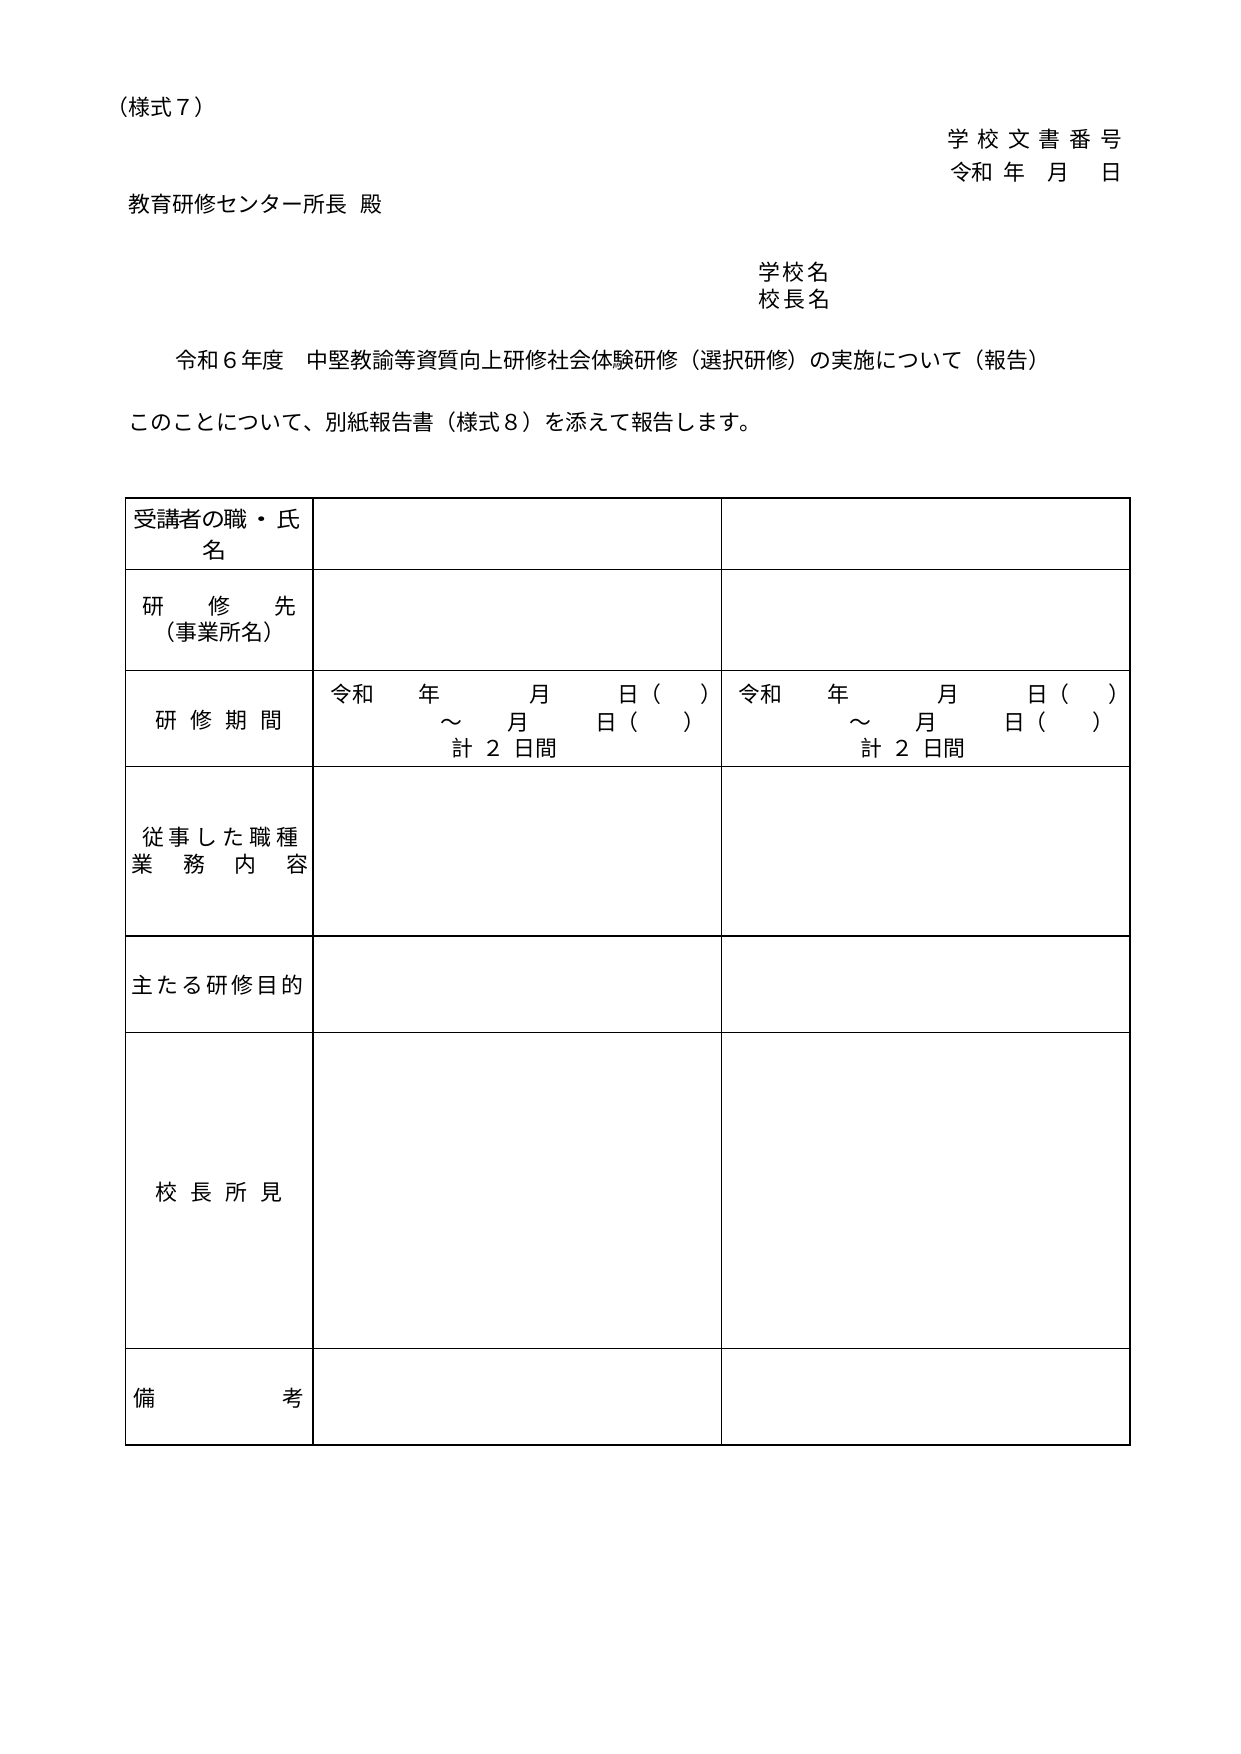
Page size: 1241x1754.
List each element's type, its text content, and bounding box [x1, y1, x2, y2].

table_cell 校 長 所 見 [126, 1033, 312, 1348]
table_cell 備 考 [126, 1349, 312, 1444]
text 教育研修センター所長 殿 [106, 187, 1144, 218]
table_cell [314, 1033, 721, 1348]
table_cell [722, 937, 1129, 1032]
table_cell 研 修 先 （事業所名） [126, 570, 312, 669]
table_cell 令和 年 月 日（ ） ～ 月 日（ ）計 ２ 日間 [722, 671, 1129, 766]
table_header [722, 499, 1129, 569]
table_cell [314, 1349, 721, 1444]
table_cell 研 修 期 間 [126, 671, 312, 766]
text 令和 年 月 日 [106, 155, 1122, 187]
table_cell [722, 1349, 1129, 1444]
table_cell [314, 937, 721, 1032]
table_cell [314, 767, 721, 935]
text 学 校 名校 長 名 [758, 259, 844, 313]
table_cell [722, 767, 1129, 935]
text 令和６年度 中堅教諭等資質向上研修社会体験研修（選択研修）の実施について（報告） [175, 343, 1144, 375]
text このことについて、別紙報告書（様式８）を添えて報告します。 [106, 404, 1144, 436]
text 学校文書番号 [106, 122, 1122, 154]
text （様式７） [106, 90, 1144, 121]
table_cell 従 事 し た 職 種業 務 内 容 [126, 767, 312, 935]
table_header 受講者の職・氏名 [126, 499, 312, 569]
table_cell [722, 570, 1129, 669]
table_cell [722, 1033, 1129, 1348]
table_cell 令和 年 月 日（ ） ～ 月 日（ ）計 ２ 日間 [314, 671, 721, 766]
table_header [314, 499, 721, 569]
table_cell 主たる研修目的 [126, 937, 312, 1032]
table_cell [314, 570, 721, 669]
